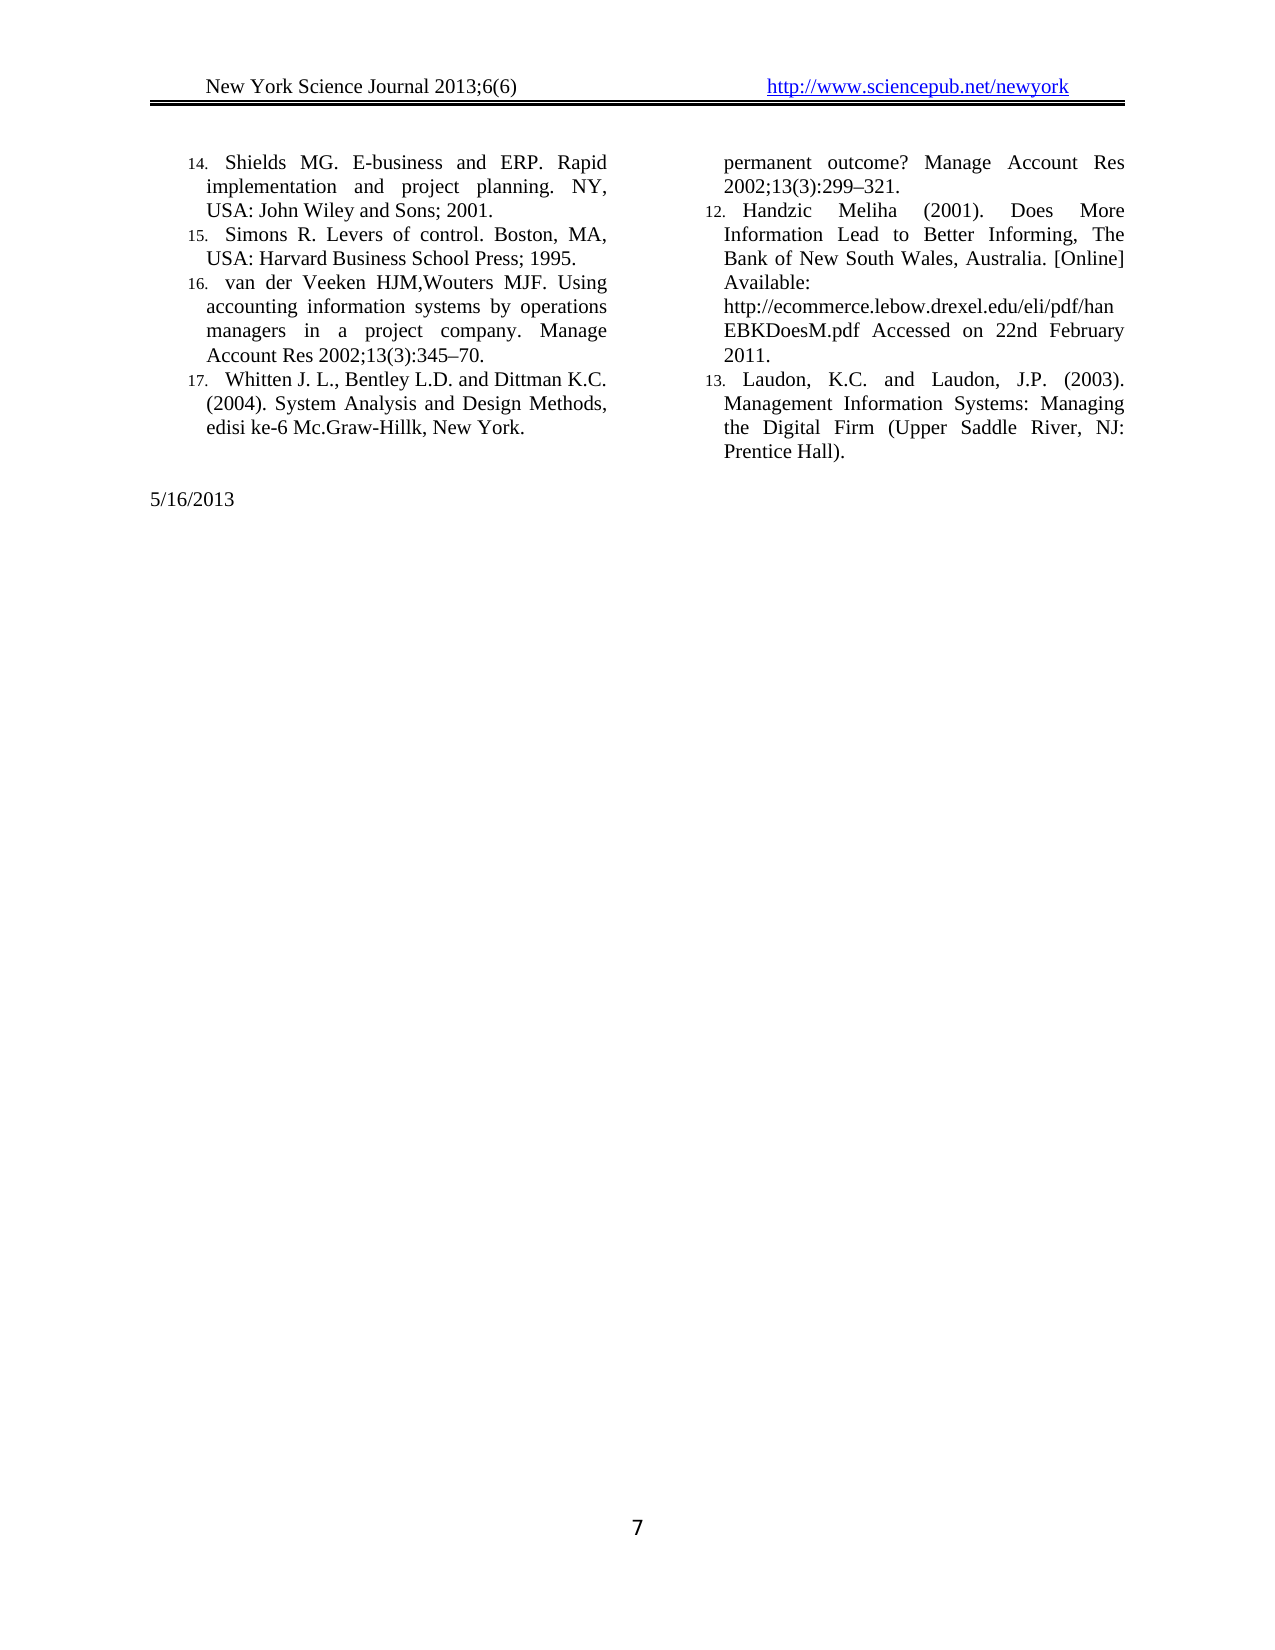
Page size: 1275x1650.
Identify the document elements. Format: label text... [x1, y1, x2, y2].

list Laudon, K.C. and Laudon, J.P. (2003). Management Information Systems: Managing the Digital Firm (Upper Saddle River, NJ: Prentice Hall). [705, 367, 1125, 463]
list Simons R. Levers of control. Boston, MA, USA: Harvard Business School Press; 1995. [187, 222, 607, 270]
list Handzic Meliha (2001). Does More Information Lead to Better Informing, The Bank of New South Wales, Australia. [Online] Available: http://ecommerce.lebow.drexel.edu/eli/pdf/hanEBKDoesM.pdf Accessed on 22nd February 2011. [705, 198, 1125, 367]
text 5/16/2013 [150, 487, 1125, 511]
list Granlund M, Malmi T. Moderate impact of ERPS on management accounting: a lag or permanent outcome? Manage Account Res 2002;13(3):299–321. [705, 150, 1125, 198]
list Shields MG. E-business and ERP. Rapid implementation and project planning. NY, USA: John Wiley and Sons; 2001. [187, 150, 607, 222]
list Whitten J. L., Bentley L.D. and Dittman K.C. (2004). System Analysis and Design Methods, edisi ke-6 Mc.Graw-Hillk, New York. [187, 367, 607, 439]
list van der Veeken HJM,Wouters MJF. Using accounting information systems by operations managers in a project company. Manage Account Res 2002;13(3):345–70. [187, 270, 607, 367]
